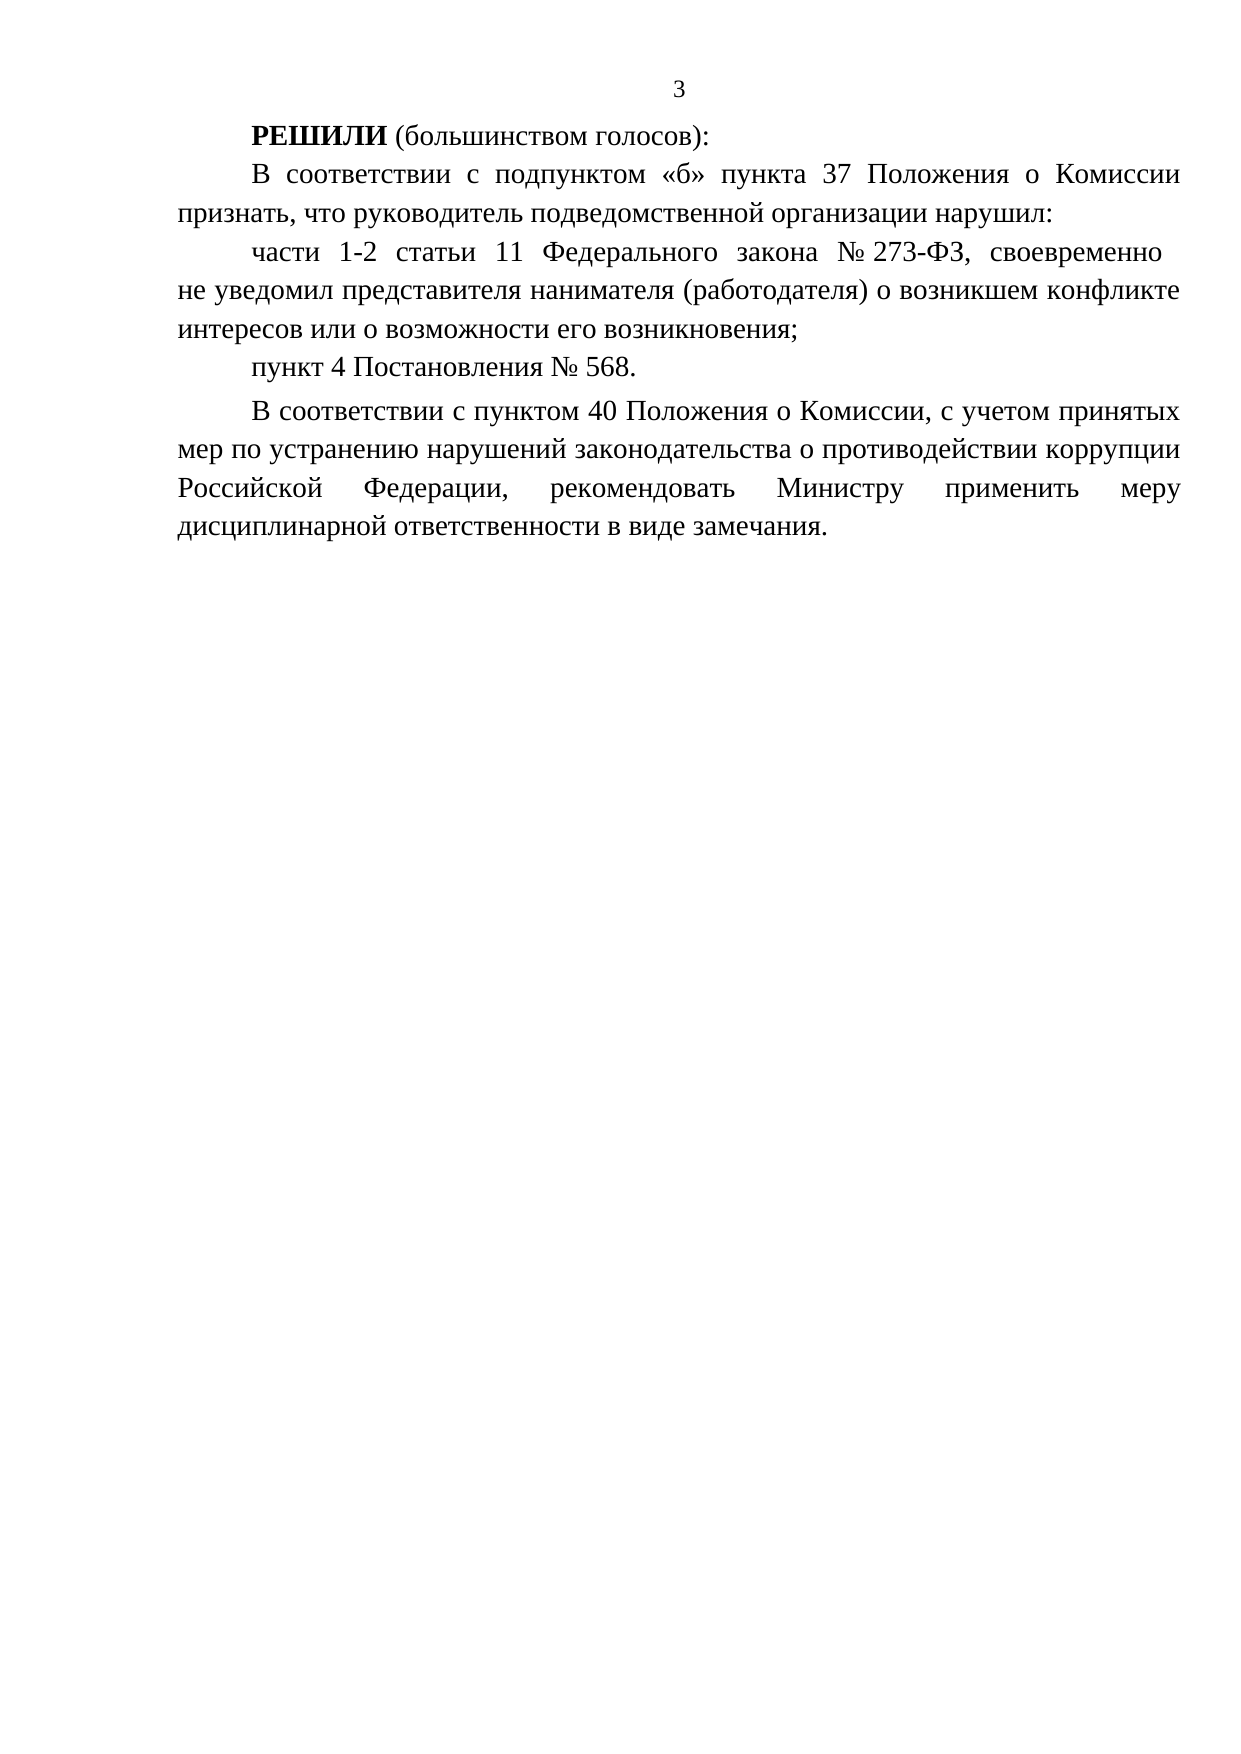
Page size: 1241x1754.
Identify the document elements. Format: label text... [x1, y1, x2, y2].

text части 1-2 статьи 11 Федерального закона № 273-ФЗ, своевременно не уведомил представителя нанимателя (работодателя) о возникшем конфликте интересов или о возможности его возникновения; [177, 234, 1181, 344]
text В соответствии с подпунктом «б» пункта 37 Положения о Комиссии признать, что руководитель подведомственной организации нарушил: [177, 157, 1181, 229]
text пункт 4 Постановления № 568. [177, 349, 1181, 383]
text В соответствии с пунктом 40 Положения о Комиссии, с учетом принятых мер по устранению нарушений законодательства о противодействии коррупции Российской Федерации, рекомендовать Министру применить меру дисциплинарной ответственности в виде замечания. [177, 393, 1181, 542]
text РЕШИЛИ (большинством голосов): [177, 118, 1181, 152]
